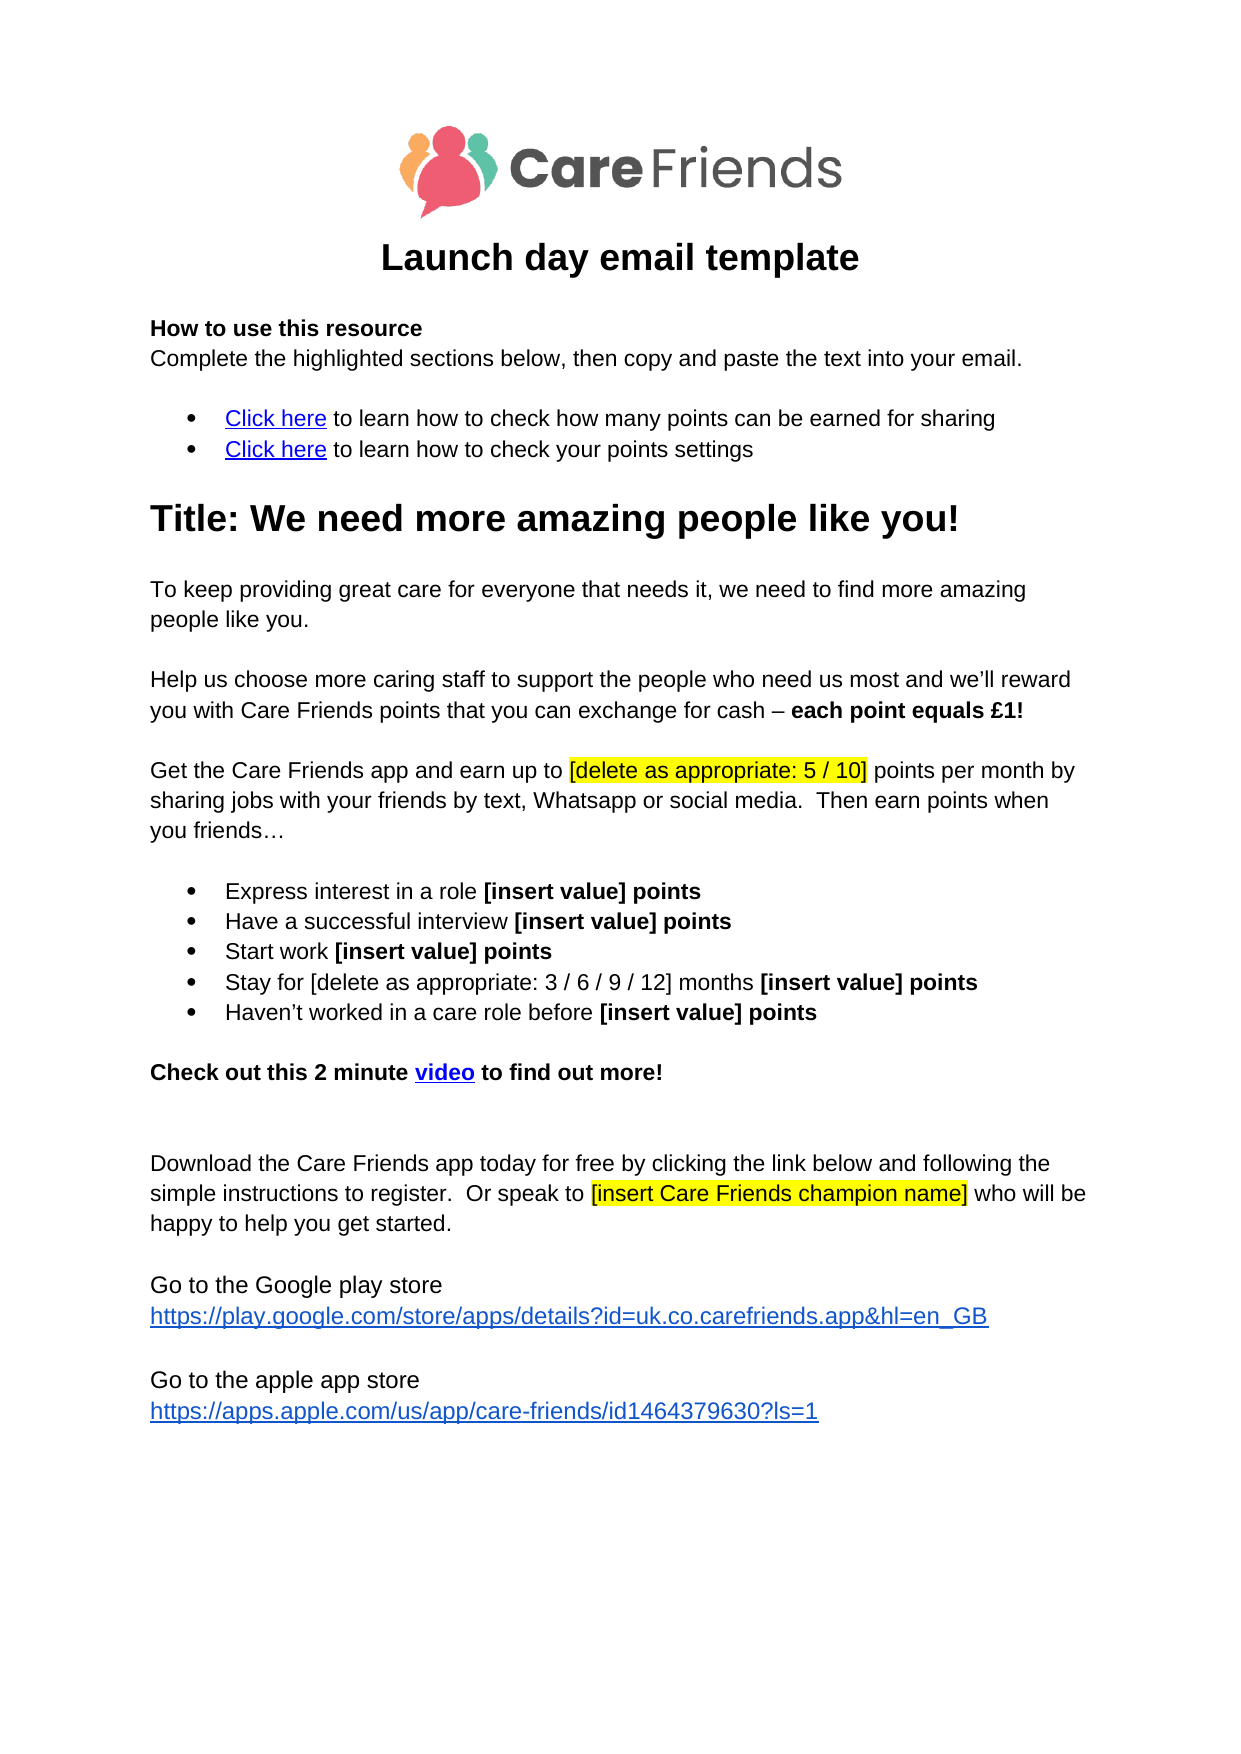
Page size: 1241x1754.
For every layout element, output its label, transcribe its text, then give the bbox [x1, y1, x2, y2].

picture [313, 88, 927, 232]
text Download the Care Friends app today for free by clicking the link below and following the simple instructions to register. Or speak to [insert Care Friends champion name] who will be happy to help you get started. [150, 1150, 1090, 1237]
list Stay for [delete as appropriate: 3 / 6 / 9 / 12] months [insert value] points [187, 968, 1090, 995]
list Express interest in a role [insert value] points [187, 878, 1090, 904]
list Start work [insert value] points [187, 938, 1090, 965]
text https://apps.apple.com/us/app/care-friends/id1464379630?ls=1 [150, 1397, 1090, 1425]
text How to use this resource [150, 315, 1090, 341]
text Help us choose more caring staff to support the people who need us most and we’ll reward you with Care Friends points that you can exchange for cash – each point equals £1! [150, 666, 1090, 723]
text Get the Care Friends app and earn up to [delete as appropriate: 5 / 10] points per month by sharing jobs with your friends by text, Whatsapp or social media. Then earn points when you friends… [150, 757, 1090, 844]
text https://play.google.com/store/apps/details?id=uk.co.carefriends.app&hl=en_GB [150, 1302, 1090, 1330]
text Check out this 2 minute video to find out more! [150, 1059, 1090, 1086]
list Click here to learn how to check your points settings [187, 436, 1090, 462]
list Click here to learn how to check how many points can be earned for sharing [187, 405, 1090, 432]
text To keep providing great care for everyone that needs it, we need to find more amazing people like you. [150, 576, 1090, 632]
text Go to the Google play store [150, 1271, 1090, 1298]
text Go to the apple app store [150, 1366, 1090, 1393]
list Haven’t worked in a care role before [insert value] points [187, 999, 1090, 1025]
text Title: We need more amazing people like you! [150, 496, 1090, 539]
list Have a successful interview [insert value] points [187, 908, 1090, 934]
text Complete the highlighted sections below, then copy and paste the text into your email. [150, 345, 1090, 402]
text Launch day email template [150, 235, 1090, 278]
